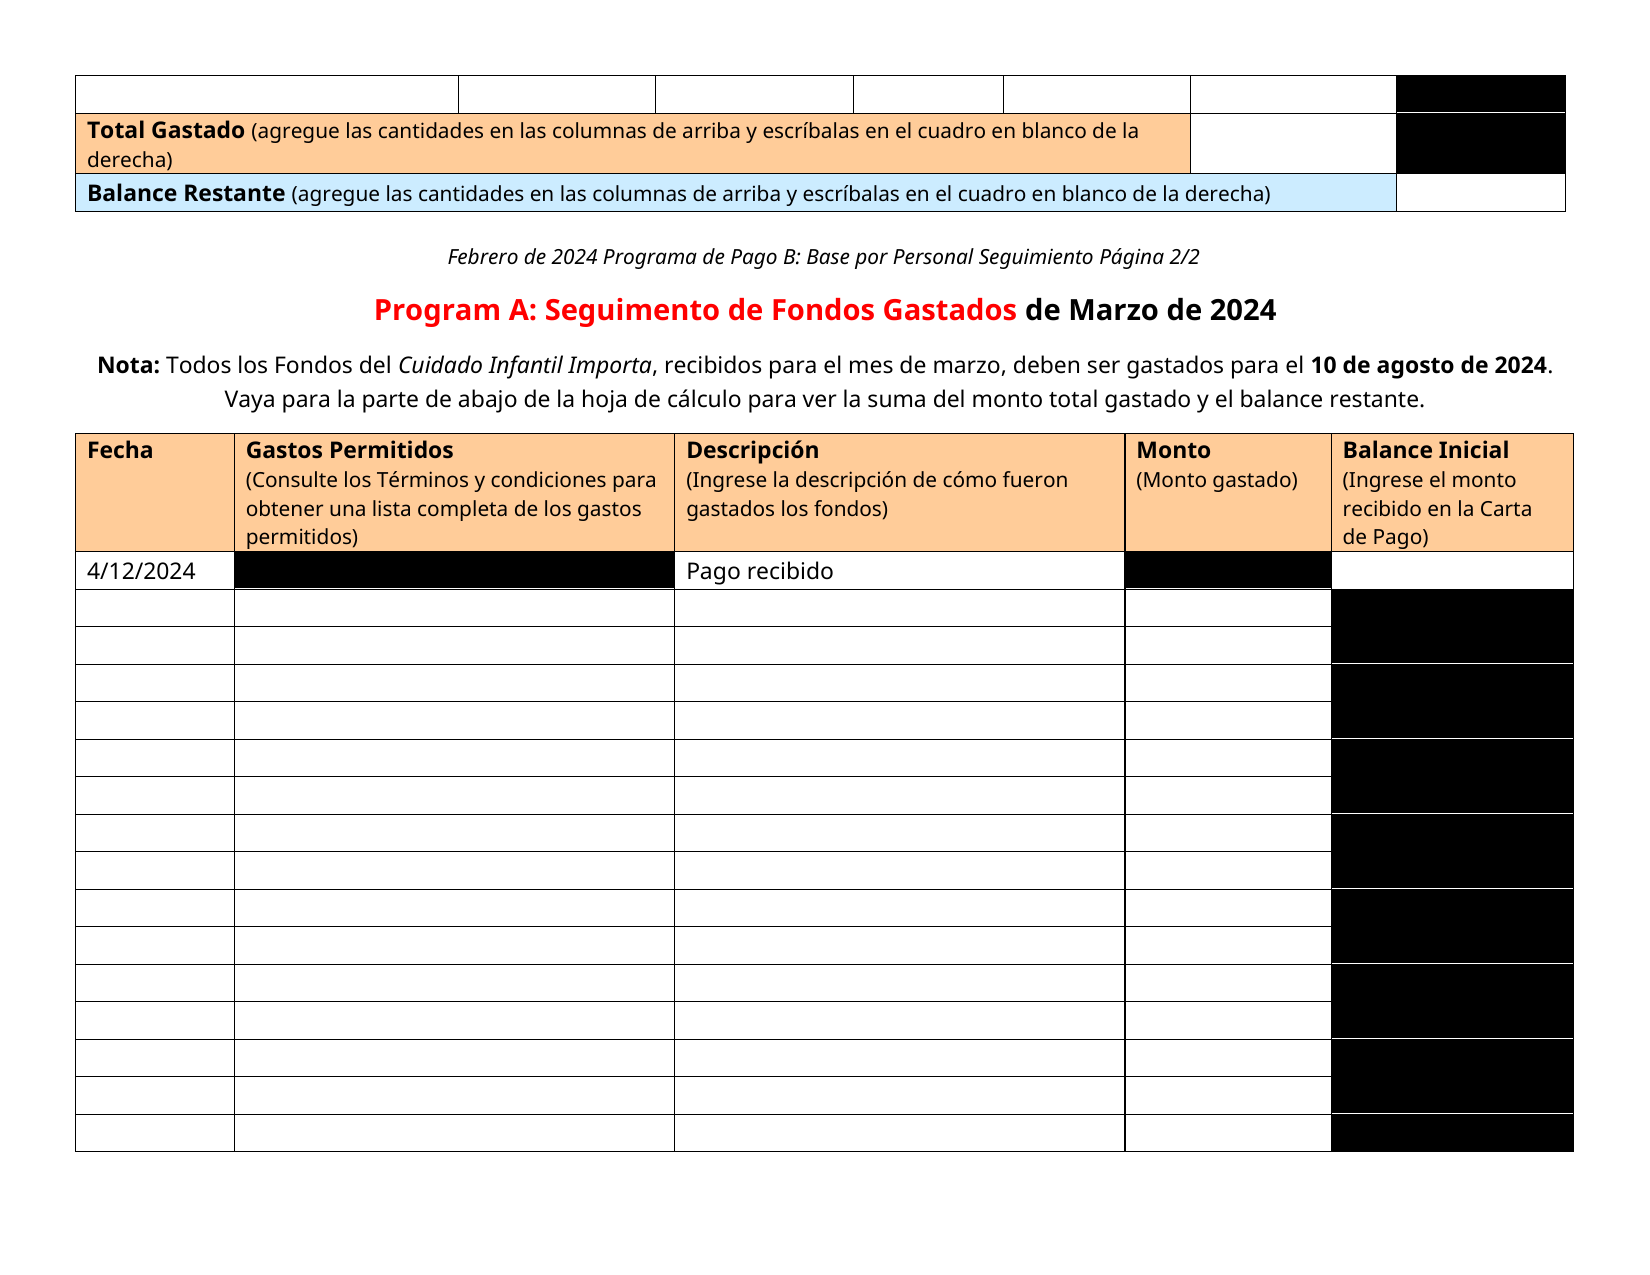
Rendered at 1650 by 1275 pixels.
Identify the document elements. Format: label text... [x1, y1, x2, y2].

table_cell [235, 852, 674, 888]
text Program A: Seguimento de Fondos Gastados de Marzo de 2024 [75, 290, 1575, 329]
table_cell [76, 76, 458, 112]
table_cell [1332, 815, 1573, 851]
table_cell [1332, 590, 1573, 626]
table_cell [1332, 890, 1573, 926]
table_cell [76, 665, 234, 701]
table_cell [76, 777, 234, 813]
table_cell [1332, 740, 1573, 776]
table_header Fecha [76, 434, 234, 551]
table_header Monto (Monto gastado) [1126, 434, 1331, 551]
table_cell [1126, 777, 1331, 813]
table_cell [235, 927, 674, 963]
table_cell [1126, 1040, 1331, 1076]
table_cell [1332, 777, 1573, 813]
table_cell [675, 890, 1124, 926]
table_cell [1126, 1077, 1331, 1113]
table_cell [76, 815, 234, 851]
table_cell [1332, 1040, 1573, 1076]
table_header Balance Inicial (Ingrese el monto recibido en la Carta de Pago) [1332, 434, 1573, 551]
table_cell [235, 1040, 674, 1076]
table_cell [675, 777, 1124, 813]
table_cell [675, 965, 1124, 1001]
table_cell [76, 1040, 234, 1076]
table_cell [675, 1115, 1124, 1151]
table_cell [675, 1077, 1124, 1113]
table_cell [235, 815, 674, 851]
table_cell [235, 1115, 674, 1151]
table_cell [1126, 927, 1331, 963]
table_cell [235, 590, 674, 626]
table_cell [675, 852, 1124, 888]
table_cell [1397, 174, 1565, 211]
table_cell 4/12/2024 [76, 552, 234, 588]
table_cell [1332, 1002, 1573, 1038]
table_cell [76, 1115, 234, 1151]
table_cell [854, 76, 1003, 112]
table_cell [76, 927, 234, 963]
table_cell [459, 76, 655, 112]
table_cell [1332, 552, 1573, 588]
table_cell [1332, 1077, 1573, 1113]
table_cell [1397, 114, 1565, 173]
table_cell Balance Restante (agregue las cantidades en las columnas de arriba y escríbalas en el cuadro en blanco de la derecha) [76, 174, 1396, 211]
table_cell [1126, 1115, 1331, 1151]
table_cell [76, 1077, 234, 1113]
table_cell [1332, 627, 1573, 663]
table_cell [1126, 665, 1331, 701]
table_cell [1191, 76, 1396, 112]
table_cell [675, 590, 1124, 626]
table_cell [76, 965, 234, 1001]
table_cell [1126, 852, 1331, 888]
table_cell [235, 1002, 674, 1038]
table_cell [1126, 702, 1331, 738]
table_cell [76, 740, 234, 776]
table_cell [1332, 702, 1573, 738]
table_cell [1397, 76, 1565, 112]
table_cell [675, 702, 1124, 738]
table_cell [76, 852, 234, 888]
table_header Gastos Permitidos (Consulte los Términos y condiciones para obtener una lista completa de los gastos permitidos) [235, 434, 674, 551]
table_cell [1126, 815, 1331, 851]
table_cell [76, 1002, 234, 1038]
table_cell Total Gastado (agregue las cantidades en las columnas de arriba y escríbalas en el cuadro en blanco de la derecha) [76, 114, 1190, 173]
table_cell [76, 702, 234, 738]
table_cell [1126, 890, 1331, 926]
table_cell [1126, 590, 1331, 626]
table_cell [675, 927, 1124, 963]
table_cell [235, 552, 674, 588]
table_cell [1332, 927, 1573, 963]
table_cell [1126, 740, 1331, 776]
table_cell [675, 665, 1124, 701]
table_cell [1191, 114, 1396, 173]
table_cell [675, 815, 1124, 851]
table_cell [1332, 665, 1573, 701]
table_header Descripción (Ingrese la descripción de cómo fueron gastados los fondos) [675, 434, 1124, 551]
table_cell [675, 740, 1124, 776]
table_cell [675, 1002, 1124, 1038]
table_cell [235, 965, 674, 1001]
table_cell [1332, 965, 1573, 1001]
table_cell [76, 590, 234, 626]
table_cell Pago recibido [675, 552, 1124, 588]
table_cell [235, 702, 674, 738]
table_cell [1004, 76, 1190, 112]
text Nota: Todos los Fondos del Cuidado Infantil Importa, recibidos para el mes de marzo, deben ser gastados para el 10 de agosto de 2024. Vaya para la parte de abajo de la hoja de cálculo para ver la suma del monto total gastado y el balance restante. [75, 349, 1575, 414]
table_cell [1126, 965, 1331, 1001]
table_cell [675, 627, 1124, 663]
table_cell [235, 777, 674, 813]
table_cell [1126, 1002, 1331, 1038]
table_cell [1126, 552, 1331, 588]
table_cell [235, 665, 674, 701]
table_cell [675, 1040, 1124, 1076]
table_cell [656, 76, 853, 112]
table_cell [235, 627, 674, 663]
table_cell [1332, 852, 1573, 888]
table_cell [235, 890, 674, 926]
table_cell [1126, 627, 1331, 663]
table_cell [235, 1077, 674, 1113]
table_cell [76, 890, 234, 926]
text Febrero de 2024 Programa de Pago B: Base por Personal Seguimiento Página 2/2 [75, 212, 1575, 271]
table_cell [1332, 1115, 1573, 1151]
table_cell [76, 627, 234, 663]
table_cell [235, 740, 674, 776]
